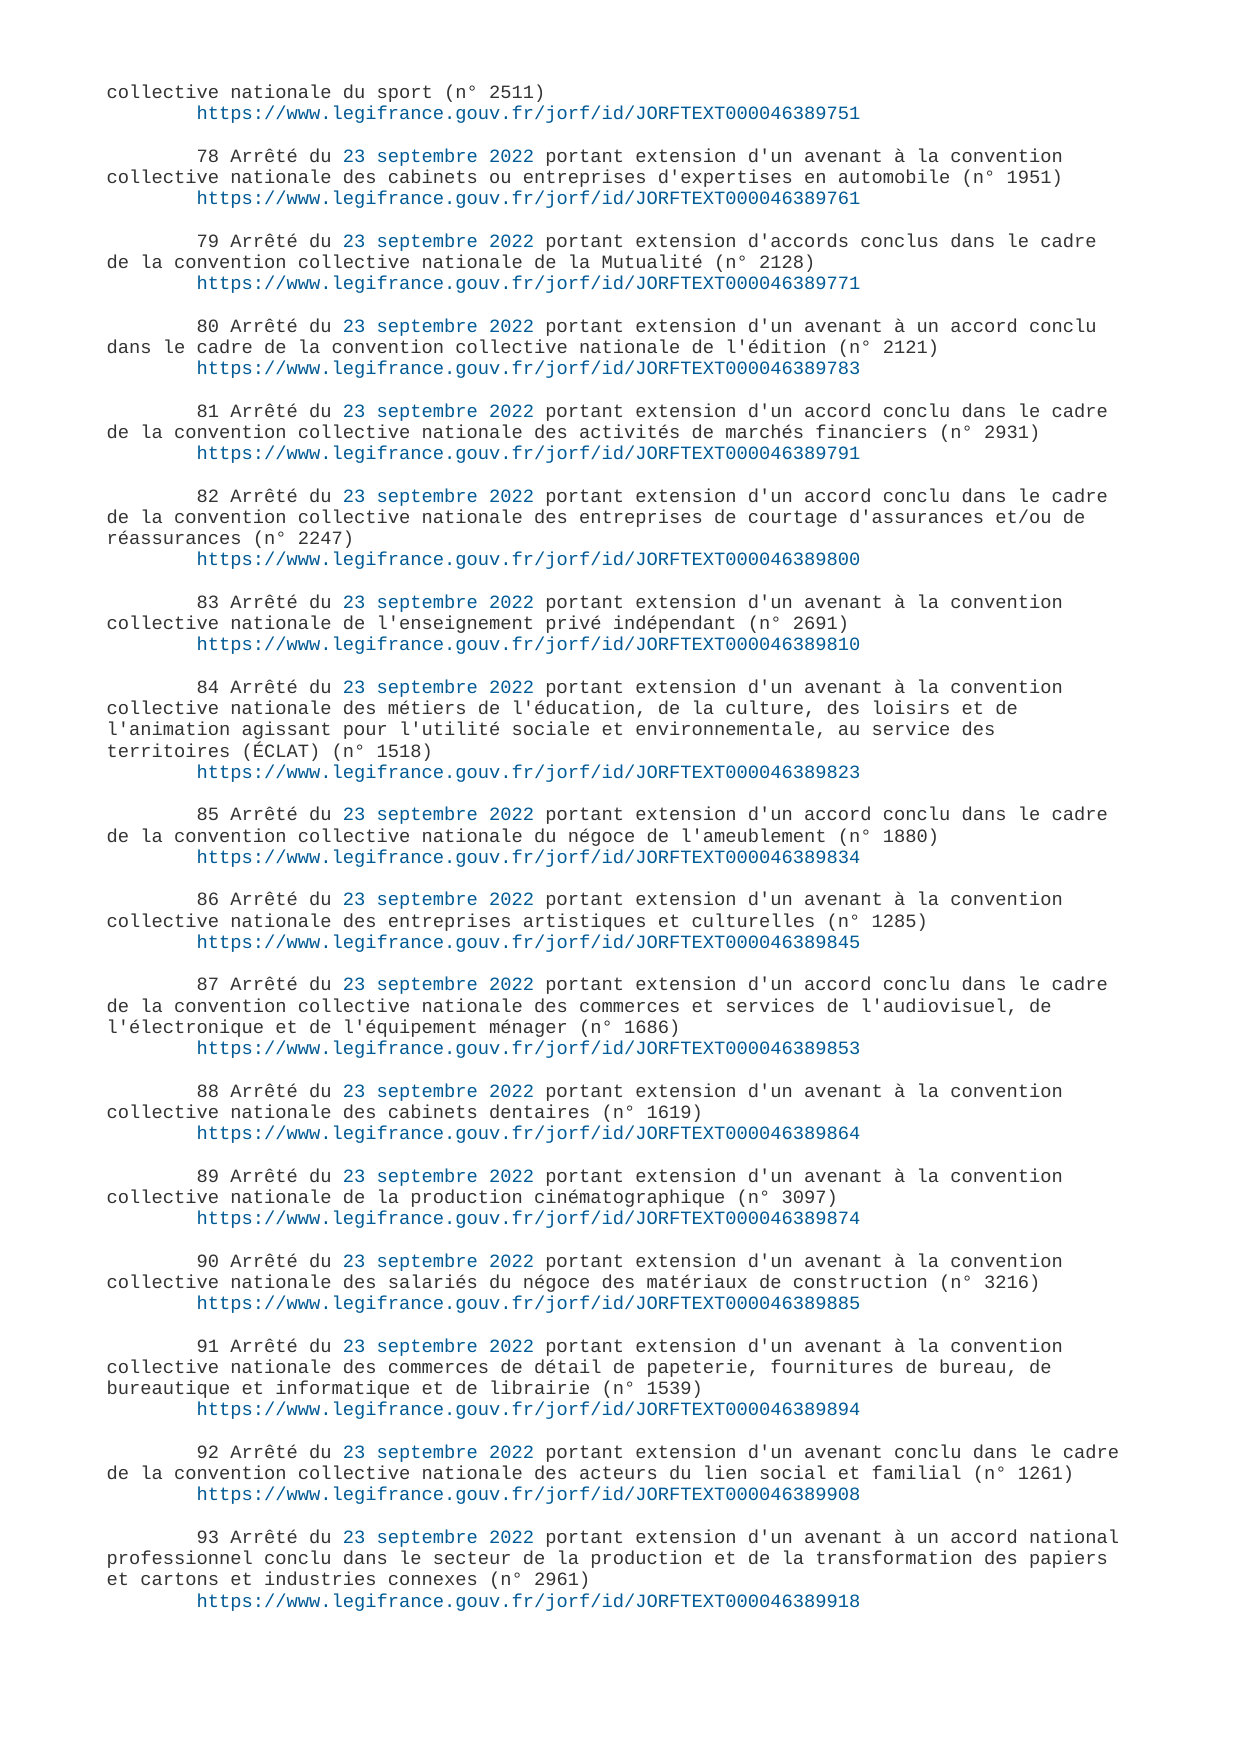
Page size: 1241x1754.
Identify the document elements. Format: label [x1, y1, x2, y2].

text [106, 83, 1128, 1634]
